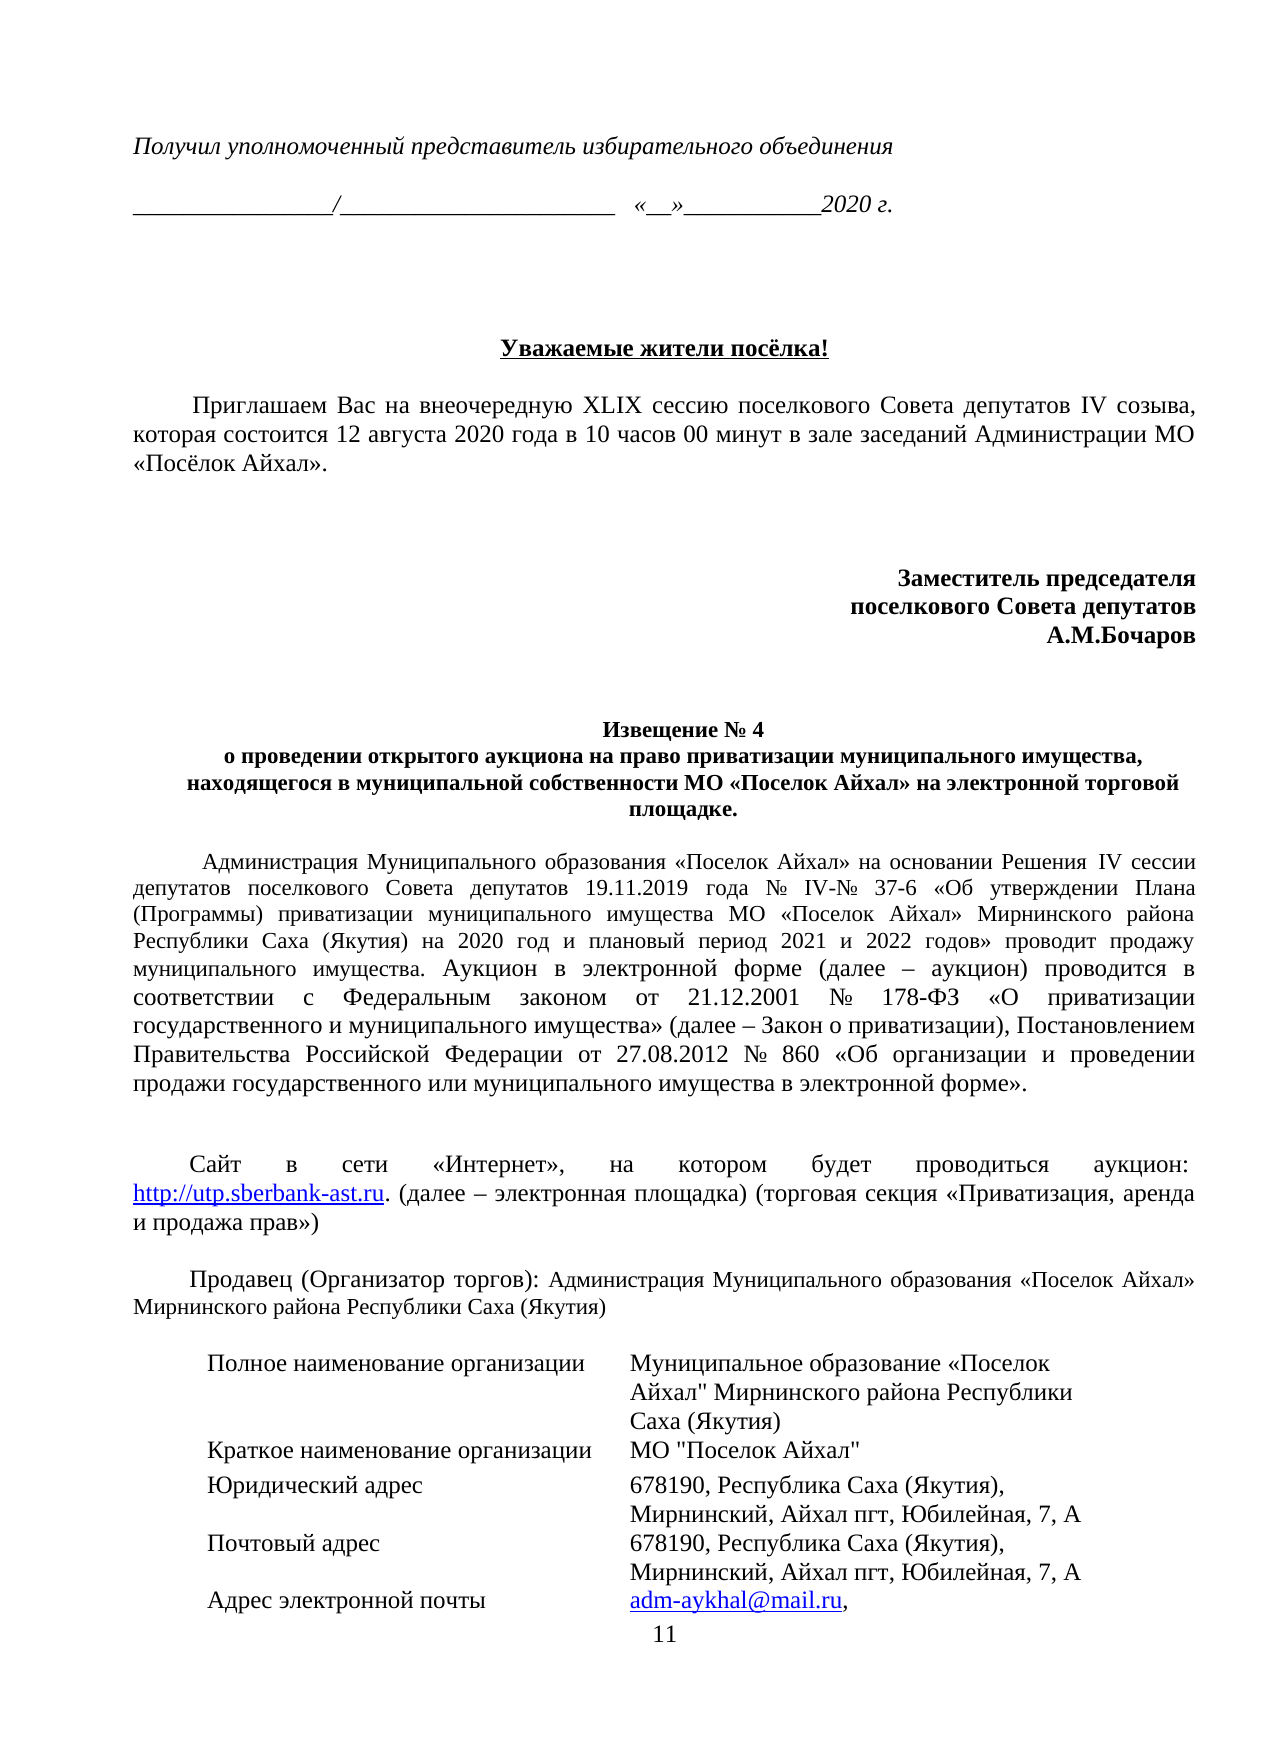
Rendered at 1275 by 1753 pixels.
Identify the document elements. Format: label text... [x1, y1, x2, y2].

text Извещение № 4 [170, 716, 1196, 742]
table_cell МО "Поселок Айхал" [618, 1435, 1139, 1471]
table_header Муниципальное образование «Поселок Айхал" Мирнинского района Республики Саха (Якутия) [618, 1349, 1139, 1435]
table_header Полное наименование организации [196, 1349, 618, 1435]
table_cell Краткое наименование организации [196, 1435, 618, 1471]
text Сайт в сети «Интернет», на котором будет проводиться аукцион: http://utp.sberbank-ast.ru. (далее – электронная площадка) (торговая секция «Приватизация, аренда и продажа прав») [133, 1149, 1196, 1236]
table_cell 678190, Республика Саха (Якутия), Мирнинский, Айхал пгт, Юбилейная, 7, А [618, 1528, 1139, 1586]
table_cell 678190, Республика Саха (Якутия), Мирнинский, Айхал пгт, Юбилейная, 7, А [618, 1471, 1139, 1528]
table_cell Адрес электронной почты [196, 1586, 618, 1614]
text поселкового Совета депутатов [133, 591, 1196, 620]
text Уважаемые жители посёлка! [133, 333, 1196, 361]
text Продавец (Организатор торгов): Администрация Муниципального образования «Поселок Айхал» Мирнинского района Республики Саха (Якутия) [133, 1264, 1196, 1320]
table_cell Почтовый адрес [196, 1528, 618, 1586]
text ________________/______________________ «__»___________2020 г. [133, 189, 1196, 218]
text Заместитель председателя [133, 563, 1196, 591]
text Администрация Муниципального образования «Поселок Айхал» на основании Решения IV сессии депутатов поселкового Совета депутатов 19.11.2019 года № IV-№ 37-6 «Об утверждении Плана (Программы) приватизации муниципального имущества МО «Поселок Айхал» Мирнинского района Республики Саха (Якутия) на 2020 год и плановый период 2021 и 2022 годов» проводит продажу муниципального имущества. Аукцион в электронной форме (далее – аукцион) проводится в соответствии с Федеральным законом от 21.12.2001 № 178-ФЗ «О приватизации государственного и муниципального имущества» (далее – Закон о приватизации), Постановлением Правительства Российской Федерации от 27.08.2012 № 860 «Об организации и проведении продажи государственного или муниципального имущества в электронной форме». [133, 848, 1196, 1097]
text о проведении открытого аукциона на право приватизации муниципального имущества, находящегося в муниципальной собственности МО «Поселок Айхал» на электронной торговой площадке. [170, 742, 1196, 821]
table_cell Юридический адрес [196, 1471, 618, 1528]
text Получил уполномоченный представитель избирательного объединения [133, 131, 1196, 160]
text Приглашаем Вас на внеочередную XLIX сессию поселкового Совета депутатов IV созыва, которая состоится 12 августа 2020 года в 10 часов 00 минут в зале заседаний Администрации МО «Посёлок Айхал». [133, 390, 1196, 476]
table_cell adm-aykhal@mail.ru, [618, 1586, 1139, 1614]
text А.М.Бочаров [133, 620, 1196, 649]
